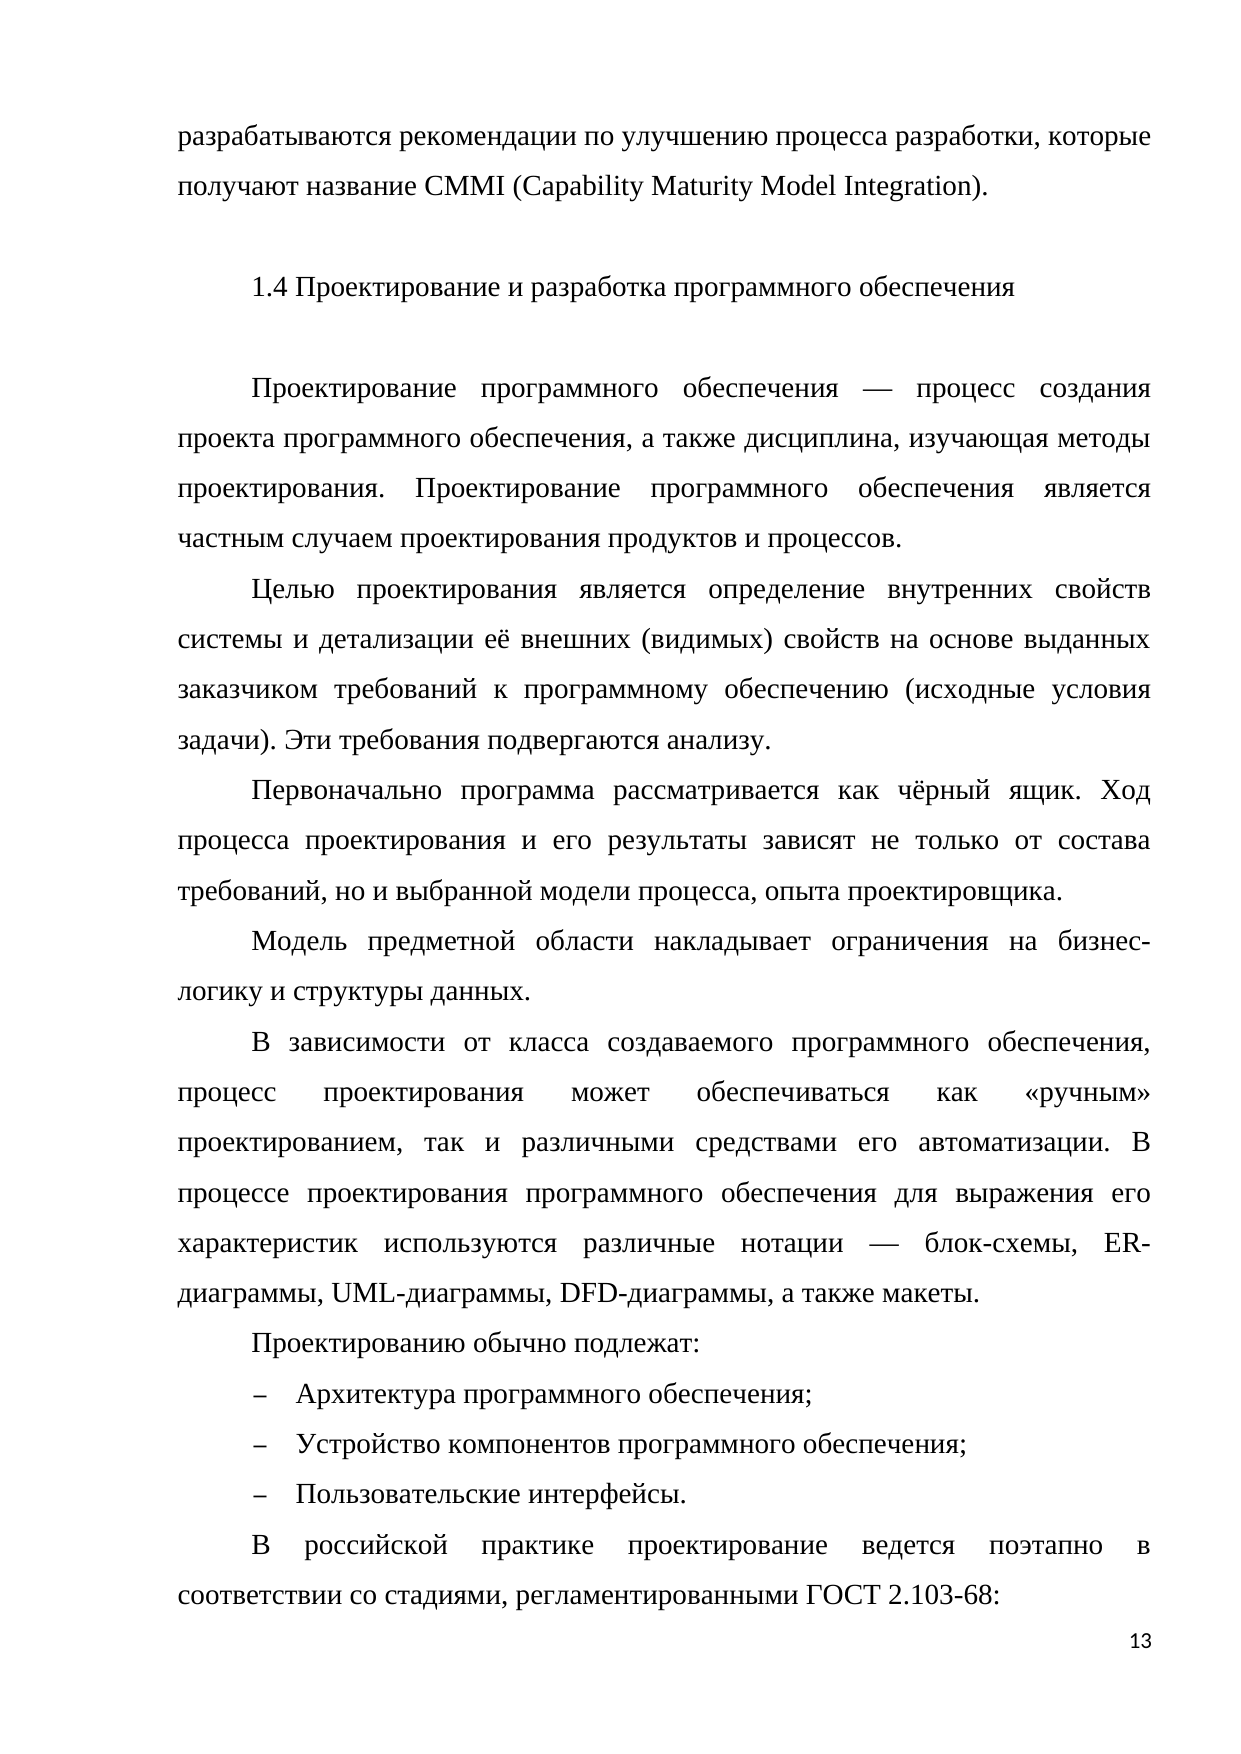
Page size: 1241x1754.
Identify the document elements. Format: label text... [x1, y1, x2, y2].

text Модель предметной области накладывает ограничения на бизнес-логику и структуры данных. [177, 923, 1152, 1007]
list Архитектура программного обеспечения; [177, 1376, 1152, 1409]
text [177, 118, 1152, 202]
list Пользовательские интерфейсы. [177, 1477, 1152, 1510]
text Целью проектирования является определение внутренних свойств системы и детализации её внешних (видимых) свойств на основе выданных заказчиком требований к программному обеспечению (исходные условия задачи). Эти требования подвергаются анализу. [177, 571, 1152, 755]
text В российской практике проектирование ведется поэтапно в соответствии со стадиями, регламентированными ГОСТ 2.103-68: [177, 1527, 1152, 1611]
text В зависимости от класса создаваемого программного обеспечения, процесс проектирования может обеспечиваться как «ручным» проектированием, так и различными средствами его автоматизации. В процессе проектирования программного обеспечения для выражения его характеристик используются различные нотации — блок-схемы, ER-диаграммы, UML-диаграммы, DFD-диаграммы, а также макеты. [177, 1024, 1152, 1309]
list Устройство компонентов программного обеспечения; [177, 1426, 1152, 1460]
text Проектированию обычно подлежат: [177, 1326, 1152, 1359]
text Первоначально программа рассматривается как чёрный ящик. Ход процесса проектирования и его результаты зависят не только от состава требований, но и выбранной модели процесса, опыта проектировщика. [177, 772, 1152, 906]
text Проектирование программного обеспечения — процесс создания проекта программного обеспечения, а также дисциплина, изучающая методы проектирования. Проектирование программного обеспечения является частным случаем проектирования продуктов и процессов. [177, 370, 1152, 554]
text 1.4 Проектирование и разработка программного обеспечения [177, 269, 1152, 303]
